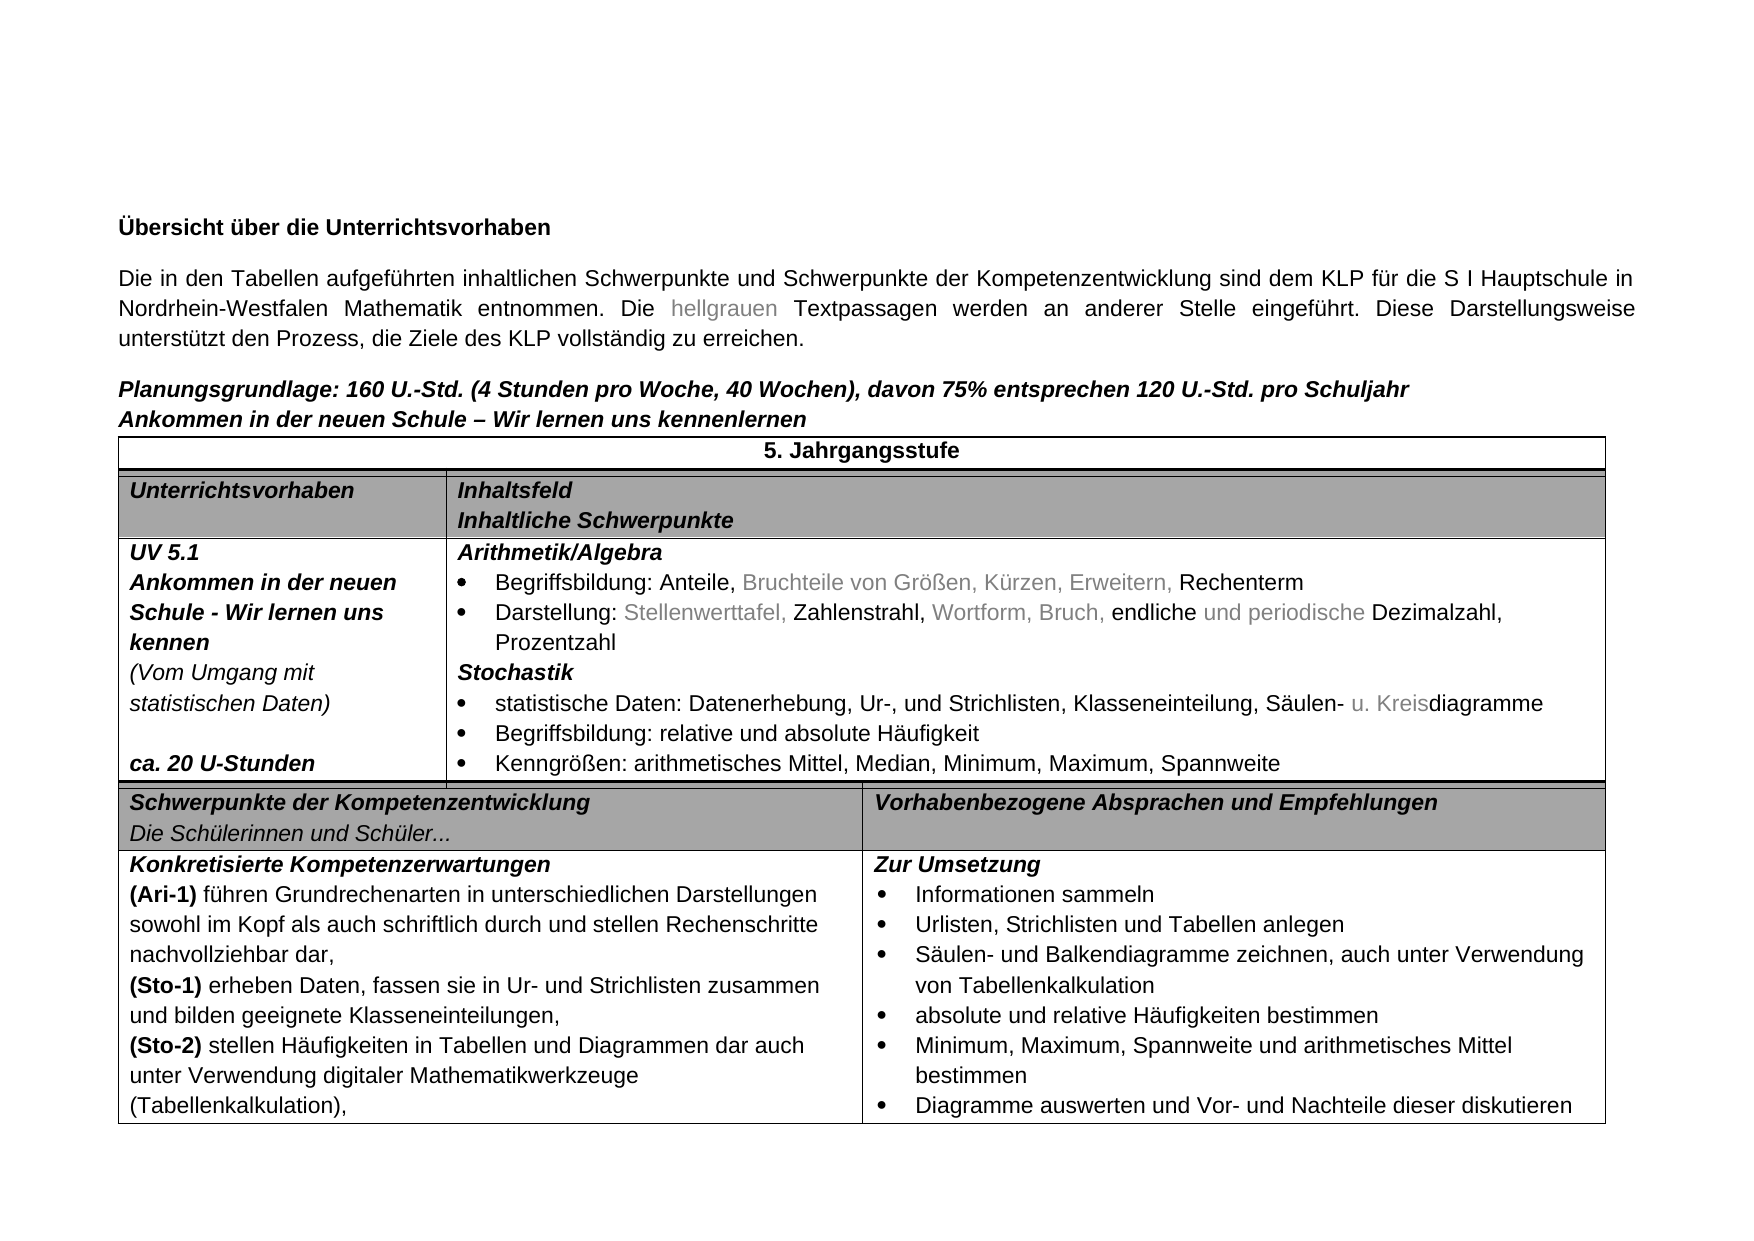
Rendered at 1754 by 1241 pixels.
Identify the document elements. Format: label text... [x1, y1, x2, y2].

subtitle Ankommen in der neuen Schule – Wir lernen uns kennenlernen [118, 406, 1636, 433]
table_cell Unterrichtsvorhaben [119, 477, 446, 537]
table_header 5. Jahrgangsstufe [119, 438, 1605, 468]
text Die in den Tabellen aufgeführten inhaltlichen Schwerpunkte und Schwerpunkte der Kompetenzentwicklung sind dem KLP für die S I Hauptschule in Nordrhein-Westfalen Mathematik entnommen. Die hellgrauen Textpassagen werden an anderer Stelle eingeführt. Diese Darstellungsweise unterstützt den Prozess, die Ziele des KLP vollständig zu erreichen. [118, 264, 1636, 351]
table_cell UV 5.1 Ankommen in der neuen Schule - Wir lernen uns kennen (Vom Umgang mit statistischen Daten) ca. 20 U-Stunden [119, 539, 446, 780]
subtitle Planungsgrundlage: 160 U.-Std. (4 Stunden pro Woche, 40 Wochen), davon 75% entsprechen 120 U.-Std. pro Schuljahr [118, 376, 1636, 402]
table_cell Inhaltsfeld Inhaltliche Schwerpunkte [447, 477, 1605, 537]
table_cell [119, 851, 862, 1123]
table_cell Vorhabenbezogene Absprachen und Empfehlungen [863, 789, 1605, 850]
text Übersicht über die Unterrichtsvorhaben [118, 213, 1636, 240]
table_cell Schwerpunkte der Kompetenzentwicklung Die Schülerinnen und Schüler... [119, 789, 862, 850]
table_cell Arithmetik/Algebra Begriffsbildung: Anteile, Bruchteile von Größen, Kürzen, Erweitern, Rechenterm Darstellung: Stellenwerttafel, Zahlenstrahl, Wortform, Bruch, endliche und periodische Dezimalzahl, Prozentzahl Stochastik statistische Daten: Datenerhebung, Ur-, und Strichlisten, Klasseneinteilung, Säulen- u. Kreisdiagramme Begriffsbildung: relative und absolute Häufigkeit Kenngrößen: arithmetisches Mittel, Median, Minimum, Maximum, Spannweite [447, 539, 1605, 780]
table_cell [863, 851, 1605, 1123]
